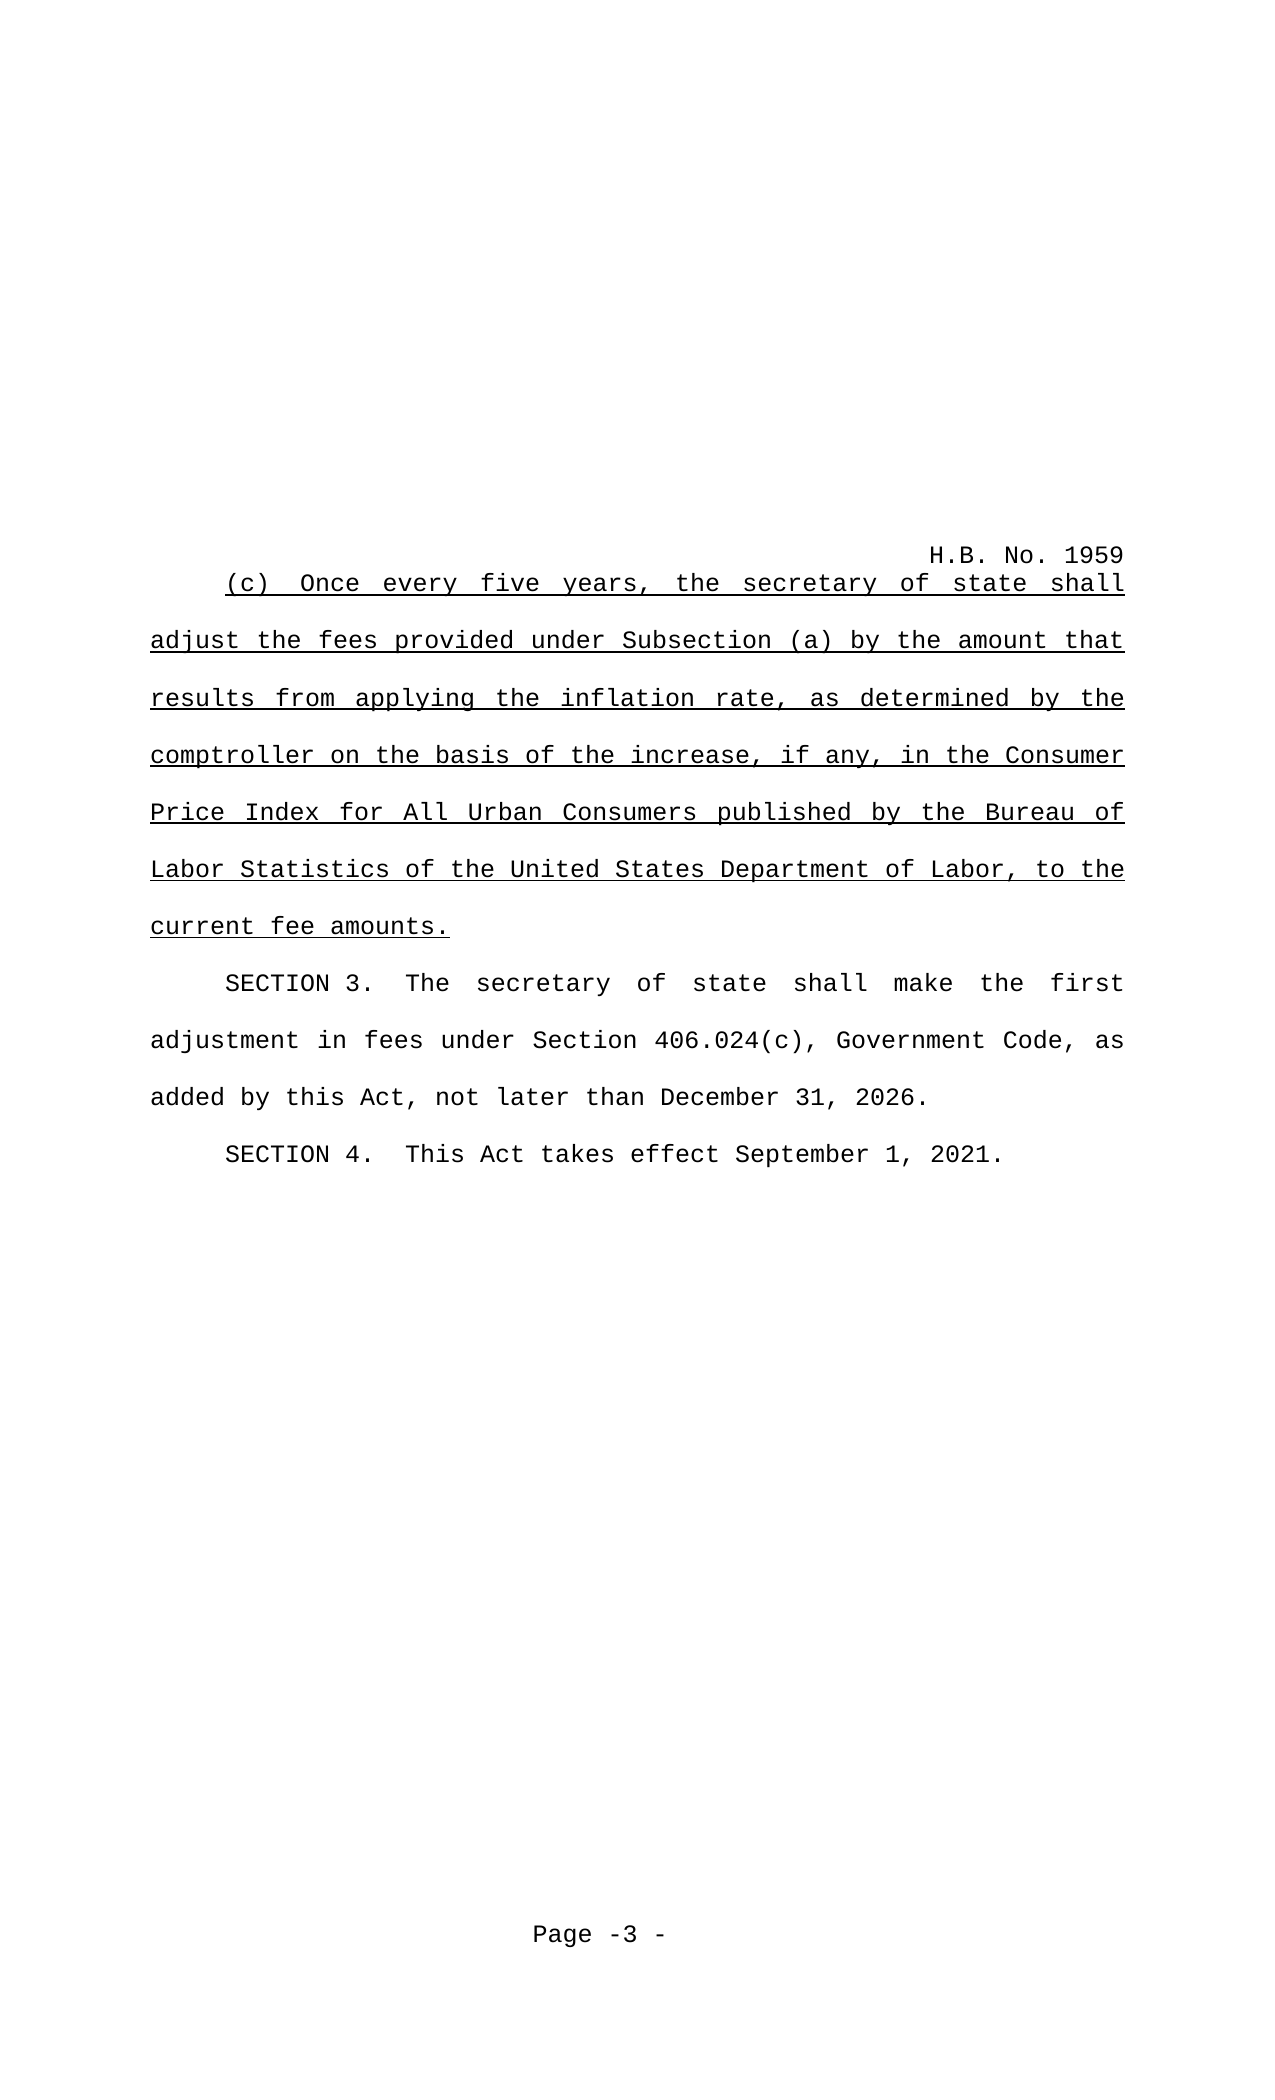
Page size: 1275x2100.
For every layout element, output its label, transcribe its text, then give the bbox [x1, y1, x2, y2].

text (c) Once every five years, the secretary of state shall adjust the fees provided under Subsection (a) by the amount that results from applying the inflation rate, as determined by the comptroller on the basis of the increase, if any, in the Consumer Price Index for All Urban Consumers published by the Bureau of Labor Statistics of the United States Department of Labor, to the current fee amounts. [150, 710, 1125, 765]
text (c) Once every five years, the secretary of state shall adjust the fees provided under Subsection (a) by the amount that results from applying the inflation rate, as determined by the comptroller on the basis of the increase, if any, in the Consumer Price Index for All Urban Consumers published by the Bureau of Labor Statistics of the United States Department of Labor, to the current fee amounts. [150, 653, 1125, 708]
text (c) Once every five years, the secretary of state shall adjust the fees provided under Subsection (a) by the amount that results from applying the inflation rate, as determined by the comptroller on the basis of the increase, if any, in the Consumer Price Index for All Urban Consumers published by the Bureau of Labor Statistics of the United States Department of Labor, to the current fee amounts. [150, 571, 1125, 651]
text SECTION 4. This Act takes effect September 1, 2021. [150, 1142, 1125, 1170]
text (c) Once every five years, the secretary of state shall adjust the fees provided under Subsection (a) by the amount that results from applying the inflation rate, as determined by the comptroller on the basis of the increase, if any, in the Consumer Price Index for All Urban Consumers published by the Bureau of Labor Statistics of the United States Department of Labor, to the current fee amounts. [150, 824, 1125, 880]
text SECTION 3. The secretary of state shall make the first adjustment in fees under Section 406.024(c), Government Code, as added by this Act, not later than December 31, 2026. [150, 970, 1125, 1113]
text (c) Once every five years, the secretary of state shall adjust the fees provided under Subsection (a) by the amount that results from applying the inflation rate, as determined by the comptroller on the basis of the increase, if any, in the Consumer Price Index for All Urban Consumers published by the Bureau of Labor Statistics of the United States Department of Labor, to the current fee amounts. [150, 881, 1125, 942]
text (c) Once every five years, the secretary of state shall adjust the fees provided under Subsection (a) by the amount that results from applying the inflation rate, as determined by the comptroller on the basis of the increase, if any, in the Consumer Price Index for All Urban Consumers published by the Bureau of Labor Statistics of the United States Department of Labor, to the current fee amounts. [150, 767, 1125, 822]
